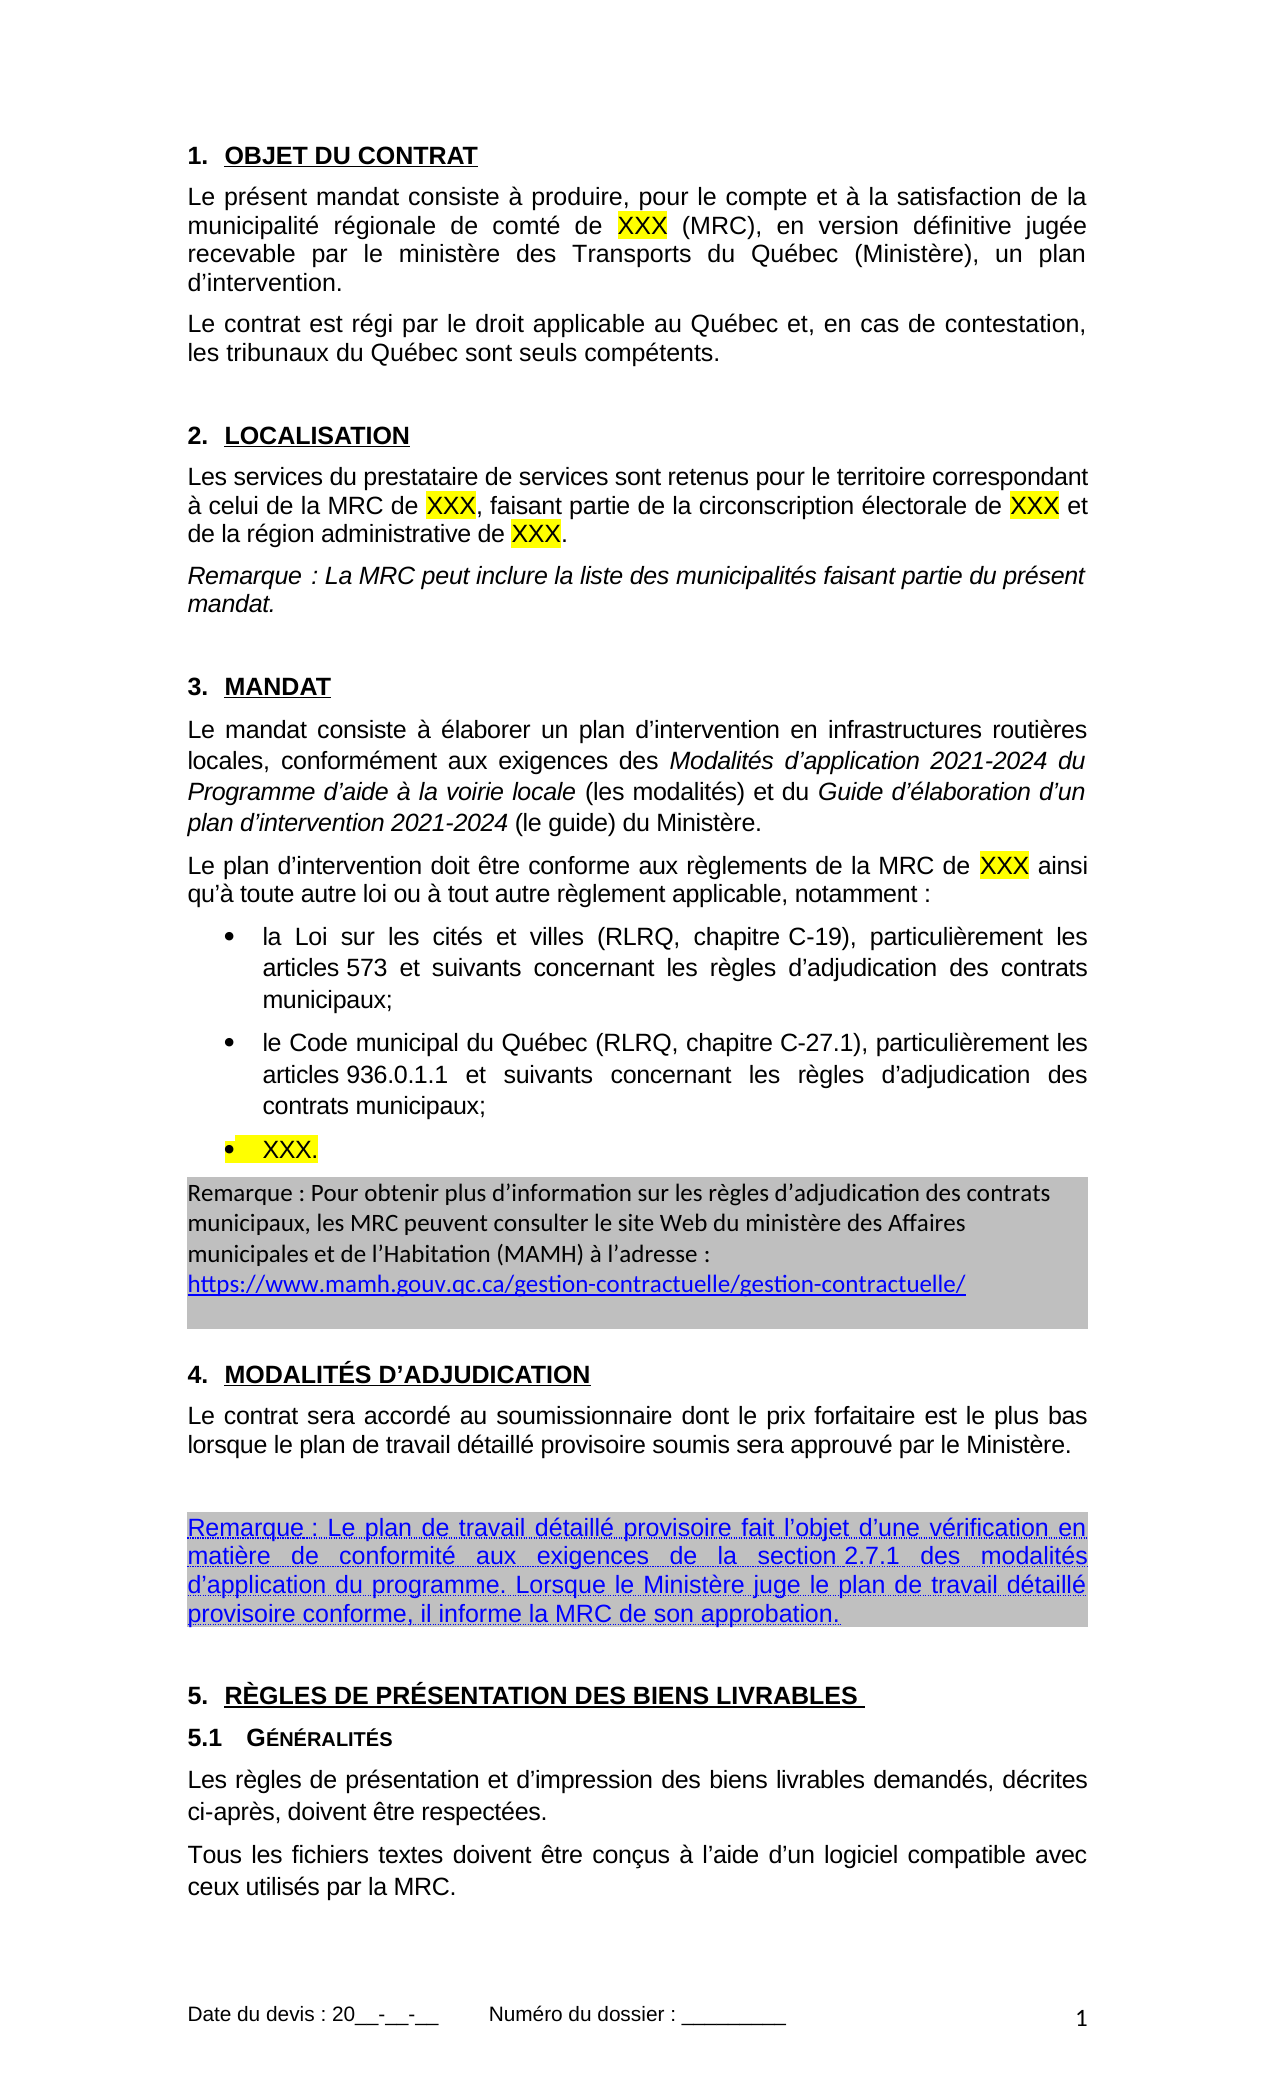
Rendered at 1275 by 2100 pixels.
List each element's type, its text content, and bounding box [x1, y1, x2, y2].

text Remarque : Pour obtenir plus d’information sur les règles d’adjudication des contrats municipaux, les MRC peuvent consulter le site Web du ministère des Affaires municipales et de l’Habitation (MAMH) à l’adresse : https://www.mamh.gouv.qc.ca/gestion-contractuelle/gestion-contractuelle/ [187, 1177, 1088, 1299]
list Localisation [187, 421, 1088, 449]
text Le plan d’intervention doit être conforme aux règlements de la MRC de XXX ainsi qu’à toute autre loi ou à tout autre règlement applicable, notamment : [187, 851, 1088, 908]
text Tous les fichiers textes doivent être conçus à l’aide d’un logiciel compatible avec ceux utilisés par la MRC. [187, 1839, 1088, 1901]
text Remarque : La MRC peut inclure la liste des municipalités faisant partie du présent mandat. [187, 561, 1088, 618]
list Mandat [187, 672, 1088, 701]
text Les services du prestataire de services sont retenus pour le territoire correspondant à celui de la MRC de XXX, faisant partie de la circonscription électorale de XXX et de la région administrative de XXX. [187, 462, 1088, 548]
text Le mandat consiste à élaborer un plan d’intervention en infrastructures routières locales, conformément aux exigences des Modalités d’application 2021-2024 du Programme d’aide à la voirie locale (les modalités) et du Guide d’élaboration d’un plan d’intervention 2021-2024 (le guide) du Ministère. [187, 713, 1088, 838]
text Le présent mandat consiste à produire, pour le compte et à la satisfaction de la municipalité régionale de comté de XXX (MRC), en version définitive jugée recevable par le ministère des Transports du Québec (Ministère), un plan d’intervention. [187, 182, 1088, 297]
list MODALITÉS D’ADJUDICATION [187, 1360, 1088, 1389]
text Remarque : Le plan de travail détaillé provisoire fait l’objet d’une vérification en matière de conformité aux exigences de la section 2.7.1 des modalités d’application du programme. Lorsque le Ministère juge le plan de travail détaillé provisoire conforme, il informe la MRC de son approbation. [187, 1512, 1088, 1627]
text Le contrat sera accordé au soumissionnaire dont le prix forfaitaire est le plus bas lorsque le plan de travail détaillé provisoire soumis sera approuvé par le Ministère. [187, 1401, 1088, 1459]
list le Code municipal du Québec (RLRQ, chapitre C-27.1), particulièrement les articles 936.0.1.1 et suivants concernant les règles d’adjudication des contrats municipaux; [225, 1027, 1088, 1121]
text Les règles de présentation et d’impression des biens livrables demandés, décrites ci-après, doivent être respectées. [187, 1764, 1088, 1826]
list OBJET DU CONTRAT [187, 141, 1088, 169]
list la Loi sur les cités et villes (RLRQ, chapitre C-19), particulièrement les articles 573 et suivants concernant les règles d’adjudication des contrats municipaux; [225, 921, 1088, 1014]
list XXX. [225, 1133, 1088, 1164]
text Généralités [187, 1722, 1088, 1751]
list Règles de présentation des biens livrables [187, 1681, 1088, 1710]
text Le contrat est régi par le droit applicable au Québec et, en cas de contestation, les tribunaux du Québec sont seuls compétents. [187, 309, 1088, 367]
